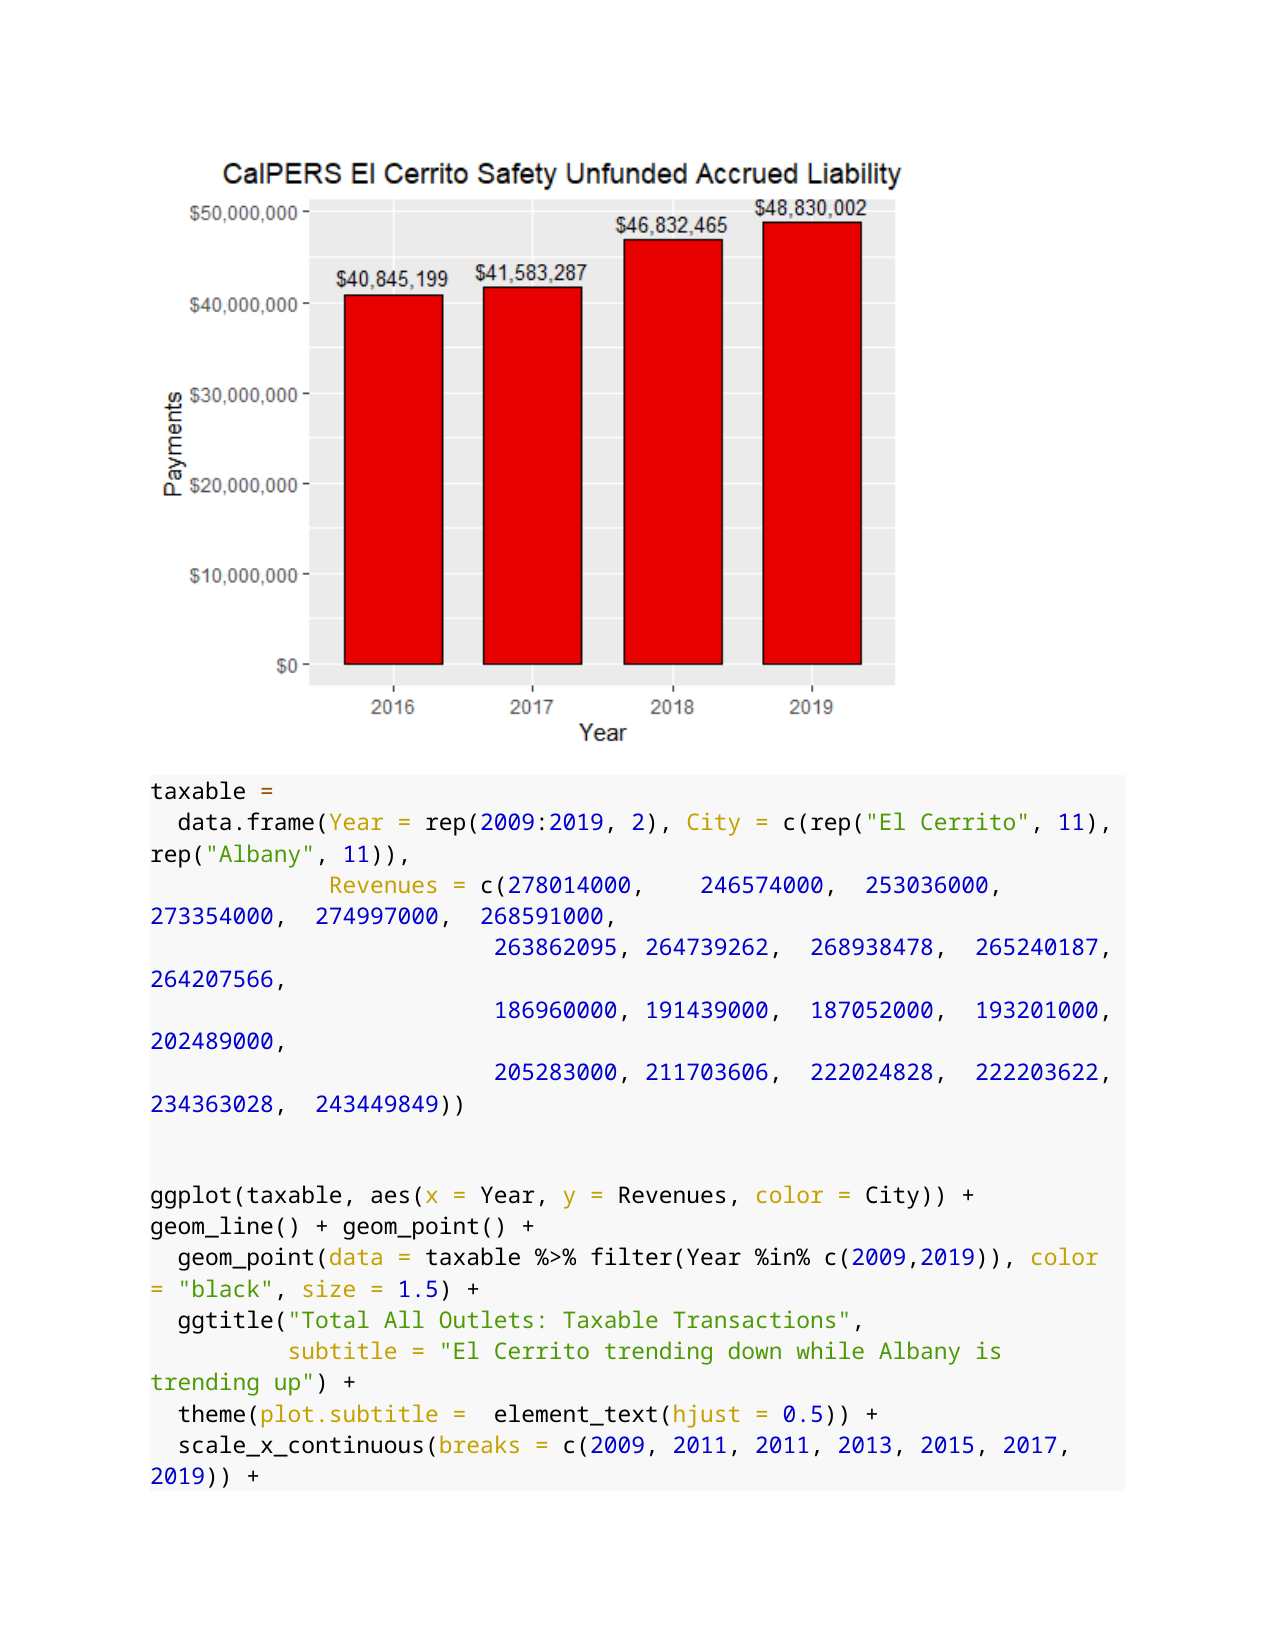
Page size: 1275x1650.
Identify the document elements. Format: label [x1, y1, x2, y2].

text [150, 775, 1125, 1491]
picture [150, 150, 908, 757]
